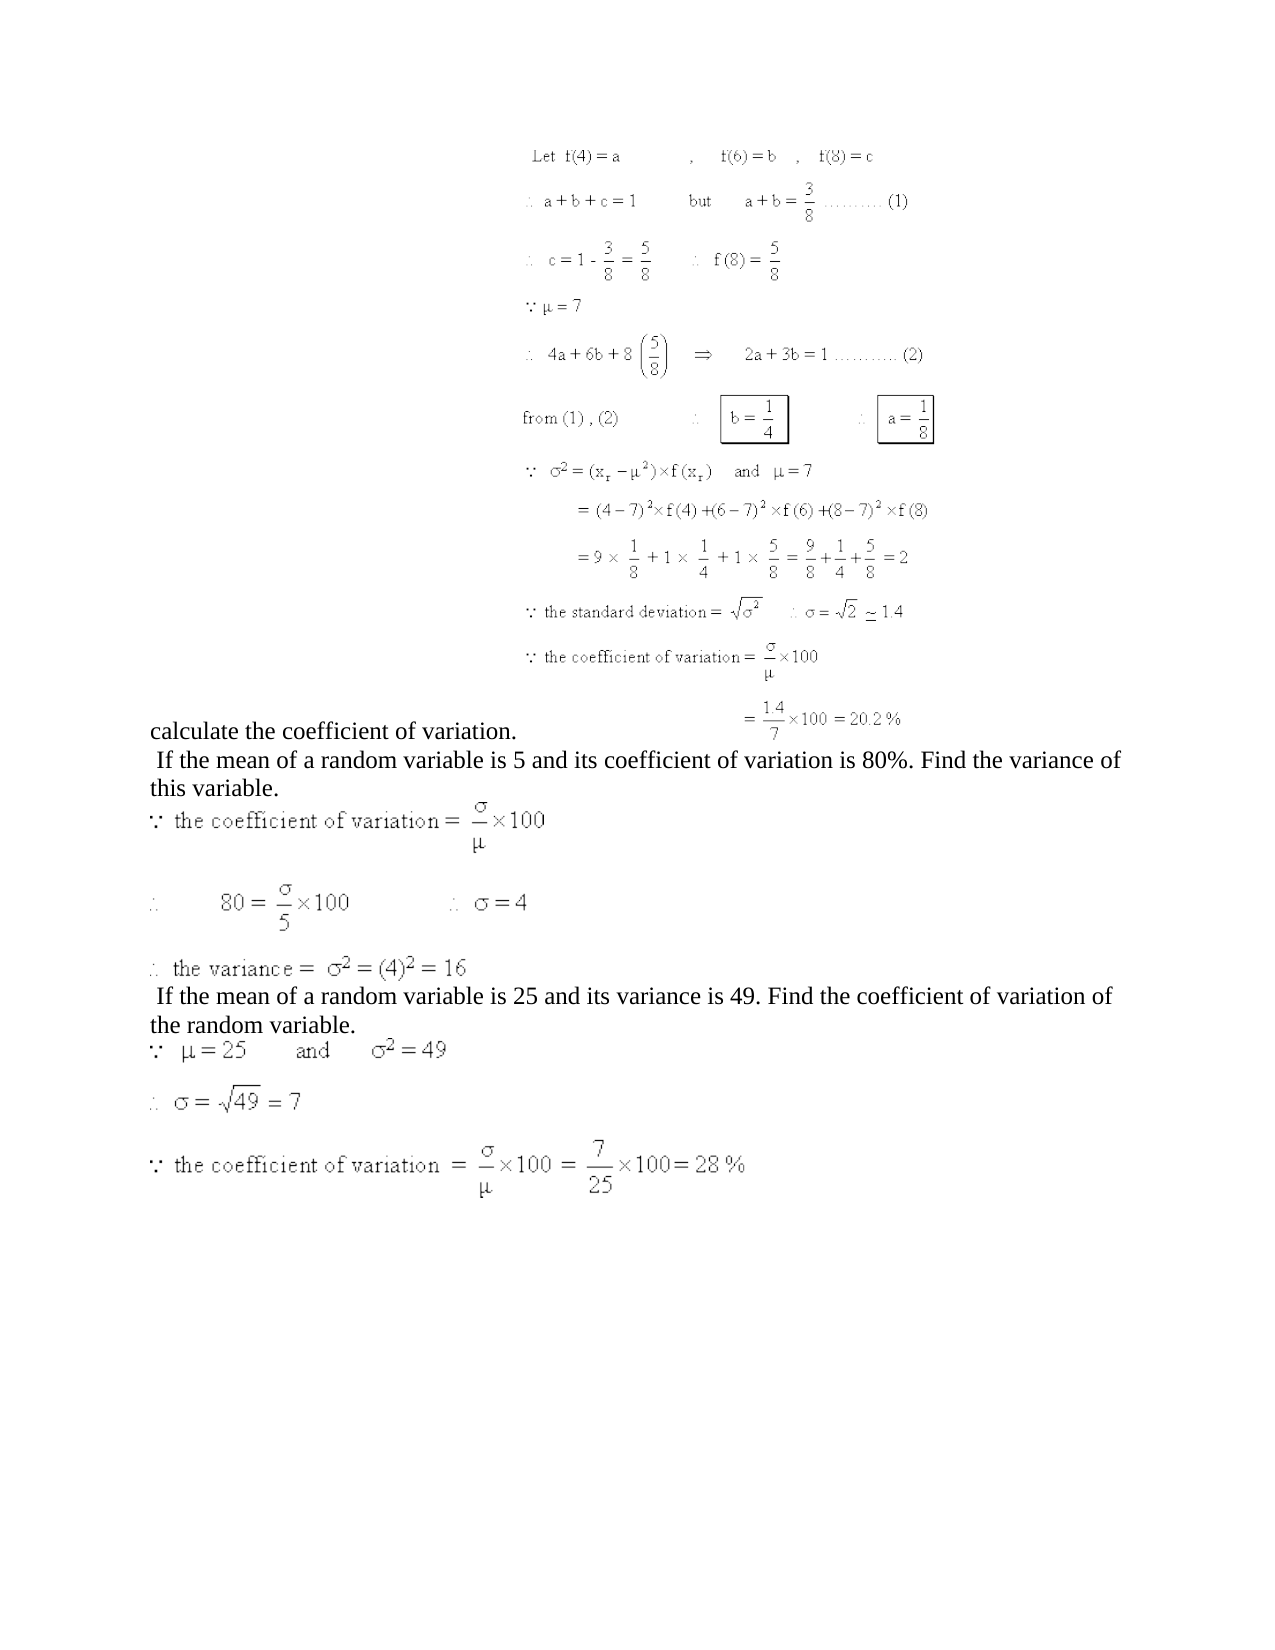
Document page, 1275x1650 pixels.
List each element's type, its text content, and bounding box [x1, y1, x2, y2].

text If the mean of a random variable is 5 and its coefficient of variation is 80%. Find the variance of this variable. [150, 745, 1125, 802]
picture [523, 150, 935, 740]
picture [150, 1038, 745, 1198]
text If the mean of a random variable is 25 and its variance is 49. Find the coefficient of variation of the random variable. [150, 981, 1125, 1038]
picture [150, 802, 544, 981]
